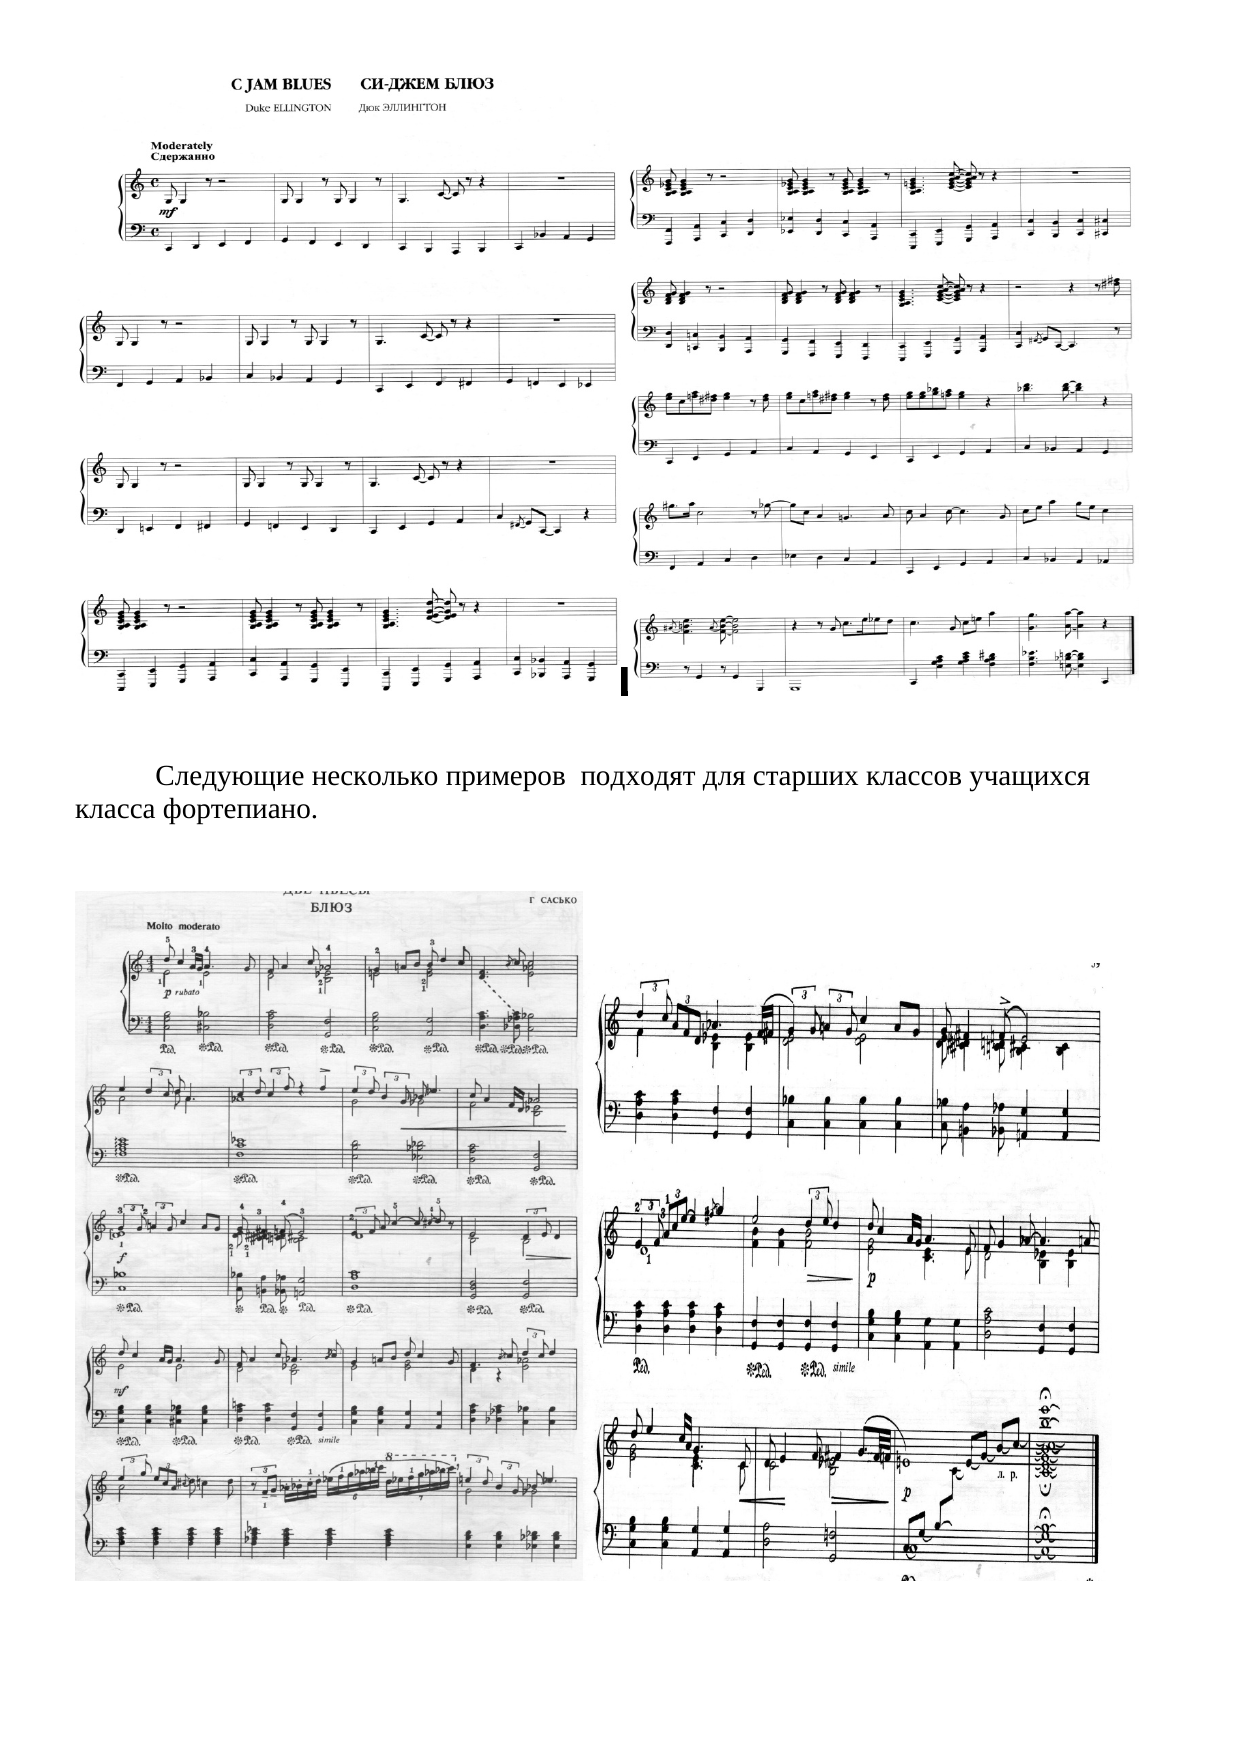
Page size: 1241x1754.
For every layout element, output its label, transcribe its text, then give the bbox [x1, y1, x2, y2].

text Следующие несколько примеров подходят для старших классов учащихся класса фортепиано. [75, 758, 1165, 825]
picture [627, 158, 1139, 691]
picture [75, 891, 1112, 1581]
picture [75, 75, 622, 691]
